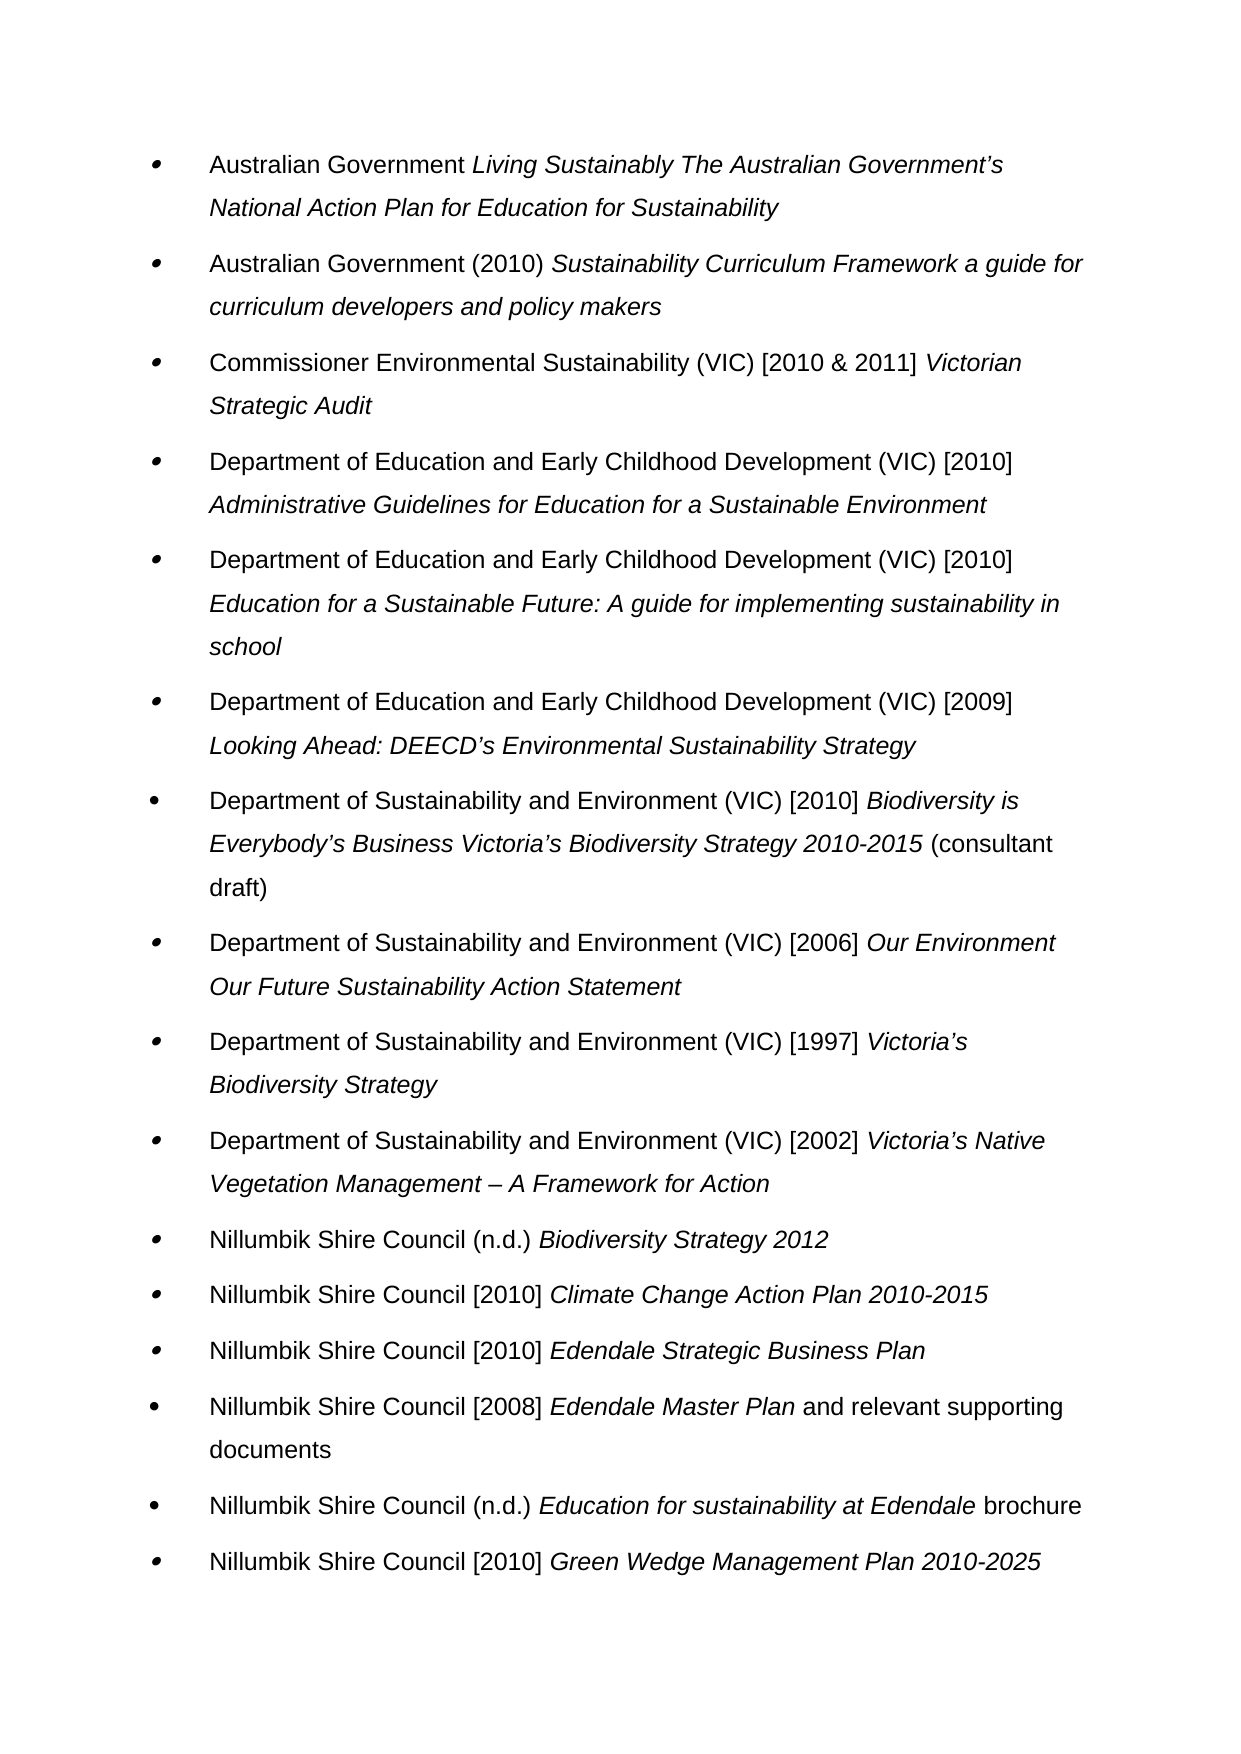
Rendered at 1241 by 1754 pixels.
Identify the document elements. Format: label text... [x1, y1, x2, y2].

list Department of Sustainability and Environment (VIC) [1997] Victoria’s Biodiversity Strategy [150, 1027, 1090, 1099]
list Australian Government (2010) Sustainability Curriculum Framework a guide for curriculum developers and policy makers [150, 249, 1090, 321]
list Department of Education and Early Childhood Development (VIC) [2010] Education for a Sustainable Future: A guide for implementing sustainability in school [150, 545, 1090, 661]
list Department of Sustainability and Environment (VIC) [2006] Our Environment Our Future Sustainability Action Statement [150, 928, 1090, 1000]
list Department of Sustainability and Environment (VIC) [2002] Victoria’s Native Vegetation Management – A Framework for Action [150, 1126, 1090, 1198]
list Australian Government Living Sustainably The Australian Government’s National Action Plan for Education for Sustainability [150, 150, 1090, 222]
list Nillumbik Shire Council [2010] Edendale Strategic Business Plan [150, 1336, 1090, 1365]
list Nillumbik Shire Council [2008] Edendale Master Plan and relevant supporting documents [150, 1392, 1090, 1464]
list Nillumbik Shire Council [2010] Climate Change Action Plan 2010-2015 [150, 1281, 1090, 1309]
list Department of Education and Early Childhood Development (VIC) [2009] Looking Ahead: DEECD’s Environmental Sustainability Strategy [150, 687, 1090, 759]
list Nillumbik Shire Council (n.d.) Biodiversity Strategy 2012 [150, 1225, 1090, 1254]
list Department of Sustainability and Environment (VIC) [2010] Biodiversity is Everybody’s Business Victoria’s Biodiversity Strategy 2010-2015 (consultant draft) [150, 786, 1090, 901]
list Nillumbik Shire Council (n.d.) Education for sustainability at Edendale brochure [150, 1491, 1090, 1520]
list Department of Education and Early Childhood Development (VIC) [2010] Administrative Guidelines for Education for a Sustainable Environment [150, 447, 1090, 518]
list Nillumbik Shire Council [2010] Green Wedge Management Plan 2010-2025 [150, 1547, 1090, 1575]
list Commissioner Environmental Sustainability (VIC) [2010 & 2011] Victorian Strategic Audit [150, 348, 1090, 420]
